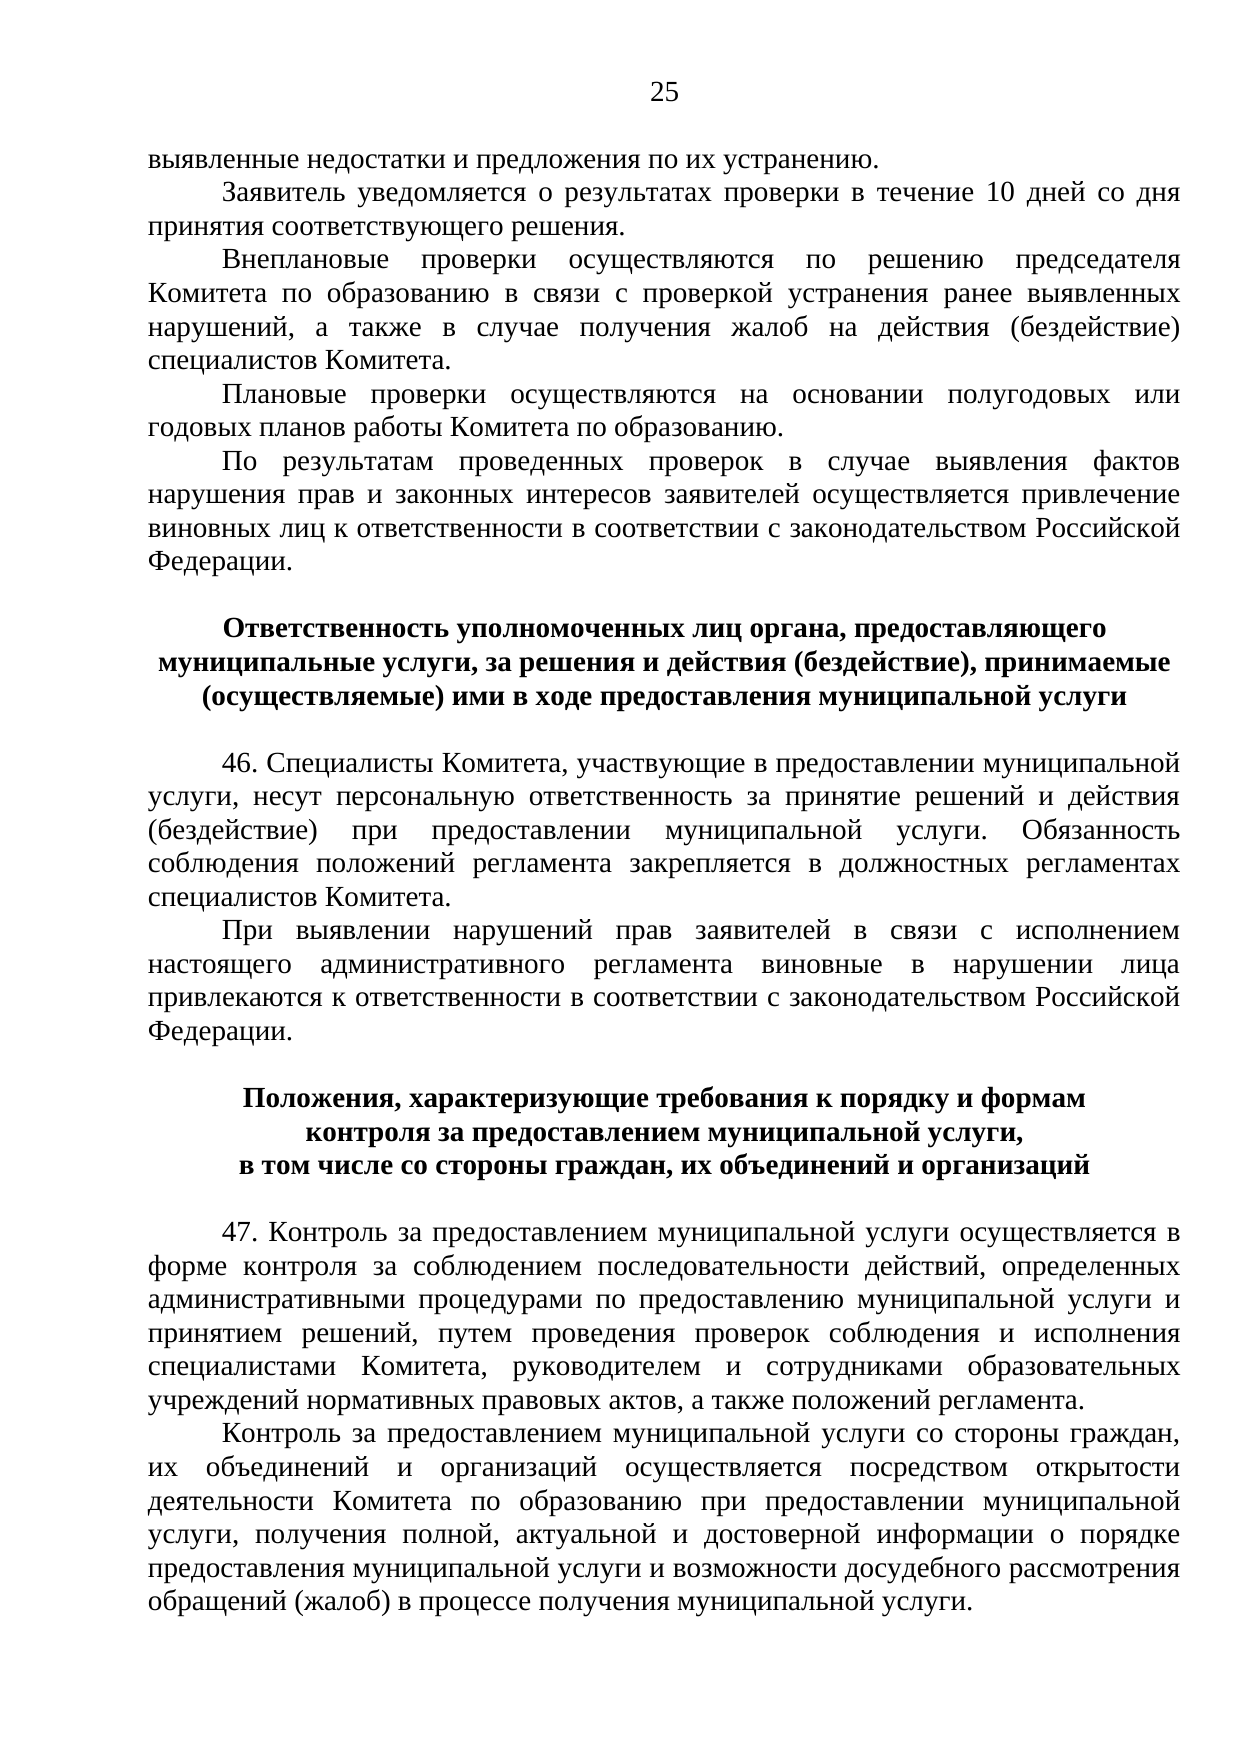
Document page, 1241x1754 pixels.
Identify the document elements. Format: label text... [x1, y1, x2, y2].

text Контроль за предоставлением муниципальной услуги со стороны граждан, их объединений и организаций осуществляется посредством открытости деятельности Комитета по образованию при предоставлении муниципальной услуги, получения полной, актуальной и достоверной информации о порядке предоставления муниципальной услуги и возможности досудебного рассмотрения обращений (жалоб) в процессе получения муниципальной услуги. [148, 1416, 1181, 1617]
text контроля за предоставлением муниципальной услуги, [148, 1114, 1181, 1147]
text Заявитель уведомляется о результатах проверки в течение 10 дней со дня принятия соответствующего решения. [148, 174, 1181, 242]
text Положения, характеризующие требования к порядку и формам [148, 1080, 1181, 1114]
text По результатам проведенных проверок в случае выявления фактов нарушения прав и законных интересов заявителей осуществляется привлечение виновных лиц к ответственности в соответствии с законодательством Российской Федерации. [148, 443, 1181, 577]
text Внеплановые проверки осуществляются по решению председателя Комитета по образованию в связи с проверкой устранения ранее выявленных нарушений, а также в случае получения жалоб на действия (бездействие) специалистов Комитета. [148, 242, 1181, 376]
text При выявлении нарушений прав заявителей в связи с исполнением настоящего административного регламента виновные в нарушении лица привлекаются к ответственности в соответствии с законодательством Российской Федерации. [148, 912, 1181, 1047]
text Плановые проверки осуществляются на основании полугодовых или годовых планов работы Комитета по образованию. [148, 376, 1181, 443]
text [148, 141, 1181, 174]
text Ответственность уполномоченных лиц органа, предоставляющего муниципальные услуги, за решения и действия (бездействие), принимаемые (осуществляемые) ими в ходе предоставления муниципальной услуги [148, 611, 1181, 711]
text в том числе со стороны граждан, их объединений и организаций [148, 1147, 1181, 1181]
text 47. Контроль за предоставлением муниципальной услуги осуществляется в форме контроля за соблюдением последовательности действий, определенных административными процедурами по предоставлению муниципальной услуги и принятием решений, путем проведения проверок соблюдения и исполнения специалистами Комитета, руководителем и сотрудниками образовательных учреждений нормативных правовых актов, а также положений регламента. [148, 1214, 1181, 1416]
text 46. Специалисты Комитета, участвующие в предоставлении муниципальной услуги, несут персональную ответственность за принятие решений и действия (бездействие) при предоставлении муниципальной услуги. Обязанность соблюдения положений регламента закрепляется в должностных регламентах специалистов Комитета. [148, 745, 1181, 912]
